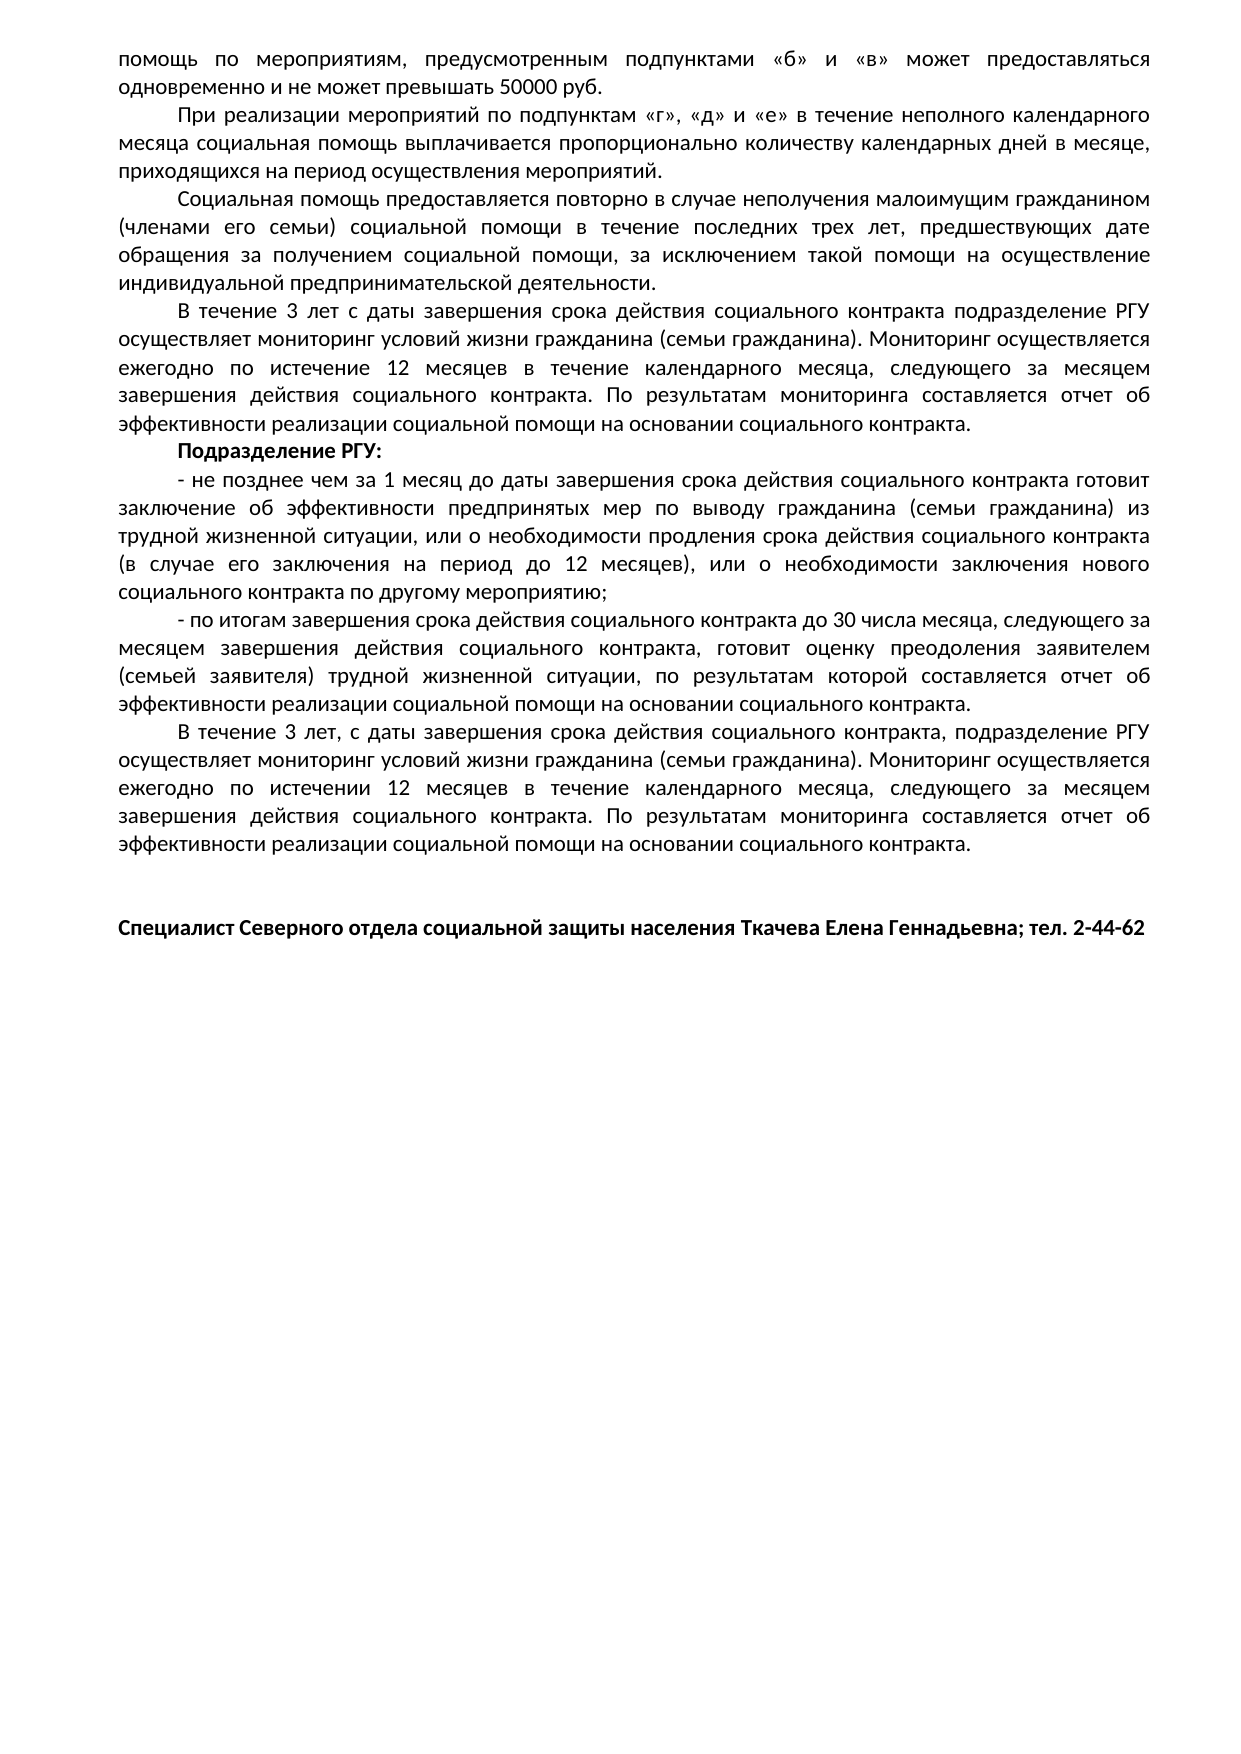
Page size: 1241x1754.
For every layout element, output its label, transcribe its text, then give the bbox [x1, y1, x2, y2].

text При реализации мероприятий по подпунктам «г», «д» и «е» в течение неполного календарного месяца социальная помощь выплачивается пропорционально количеству календарных дней в месяце, приходящихся на период осуществления мероприятий. [118, 100, 1152, 184]
text - не позднее чем за 1 месяц до даты завершения срока действия социального контракта готовит заключение об эффективности предпринятых мер по выводу гражданина (семьи гражданина) из трудной жизненной ситуации, или о необходимости продления срока действия социального контракта (в случае его заключения на период до 12 месяцев), или о необходимости заключения нового социального контракта по другому мероприятию; [118, 465, 1152, 605]
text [118, 44, 1152, 100]
text В течение 3 лет, с даты завершения срока действия социального контракта, подразделение РГУ осуществляет мониторинг условий жизни гражданина (семьи гражданина). Мониторинг осуществляется ежегодно по истечении 12 месяцев в течение календарного месяца, следующего за месяцем завершения действия социального контракта. По результатам мониторинга составляется отчет об эффективности реализации социальной помощи на основании социального контракта. [118, 717, 1152, 857]
text В течение 3 лет с даты завершения срока действия социального контракта подразделение РГУ осуществляет мониторинг условий жизни гражданина (семьи гражданина). Мониторинг осуществляется ежегодно по истечение 12 месяцев в течение календарного месяца, следующего за месяцем завершения действия социального контракта. По результатам мониторинга составляется отчет об эффективности реализации социальной помощи на основании социального контракта. [118, 297, 1152, 437]
text Социальная помощь предоставляется повторно в случае неполучения малоимущим гражданином (членами его семьи) социальной помощи в течение последних трех лет, предшествующих дате обращения за получением социальной помощи, за исключением такой помощи на осуществление индивидуальной предпринимательской деятельности. [118, 184, 1152, 297]
text Специалист Северного отдела социальной защиты населения Ткачева Елена Геннадьевна; тел. 2-44-62 [118, 913, 1152, 941]
text - по итогам завершения срока действия социального контракта до 30 числа месяца, следующего за месяцем завершения действия социального контракта, готовит оценку преодоления заявителем (семьей заявителя) трудной жизненной ситуации, по результатам которой составляется отчет об эффективности реализации социальной помощи на основании социального контракта. [118, 605, 1152, 717]
text Подразделение РГУ: [118, 437, 1152, 465]
